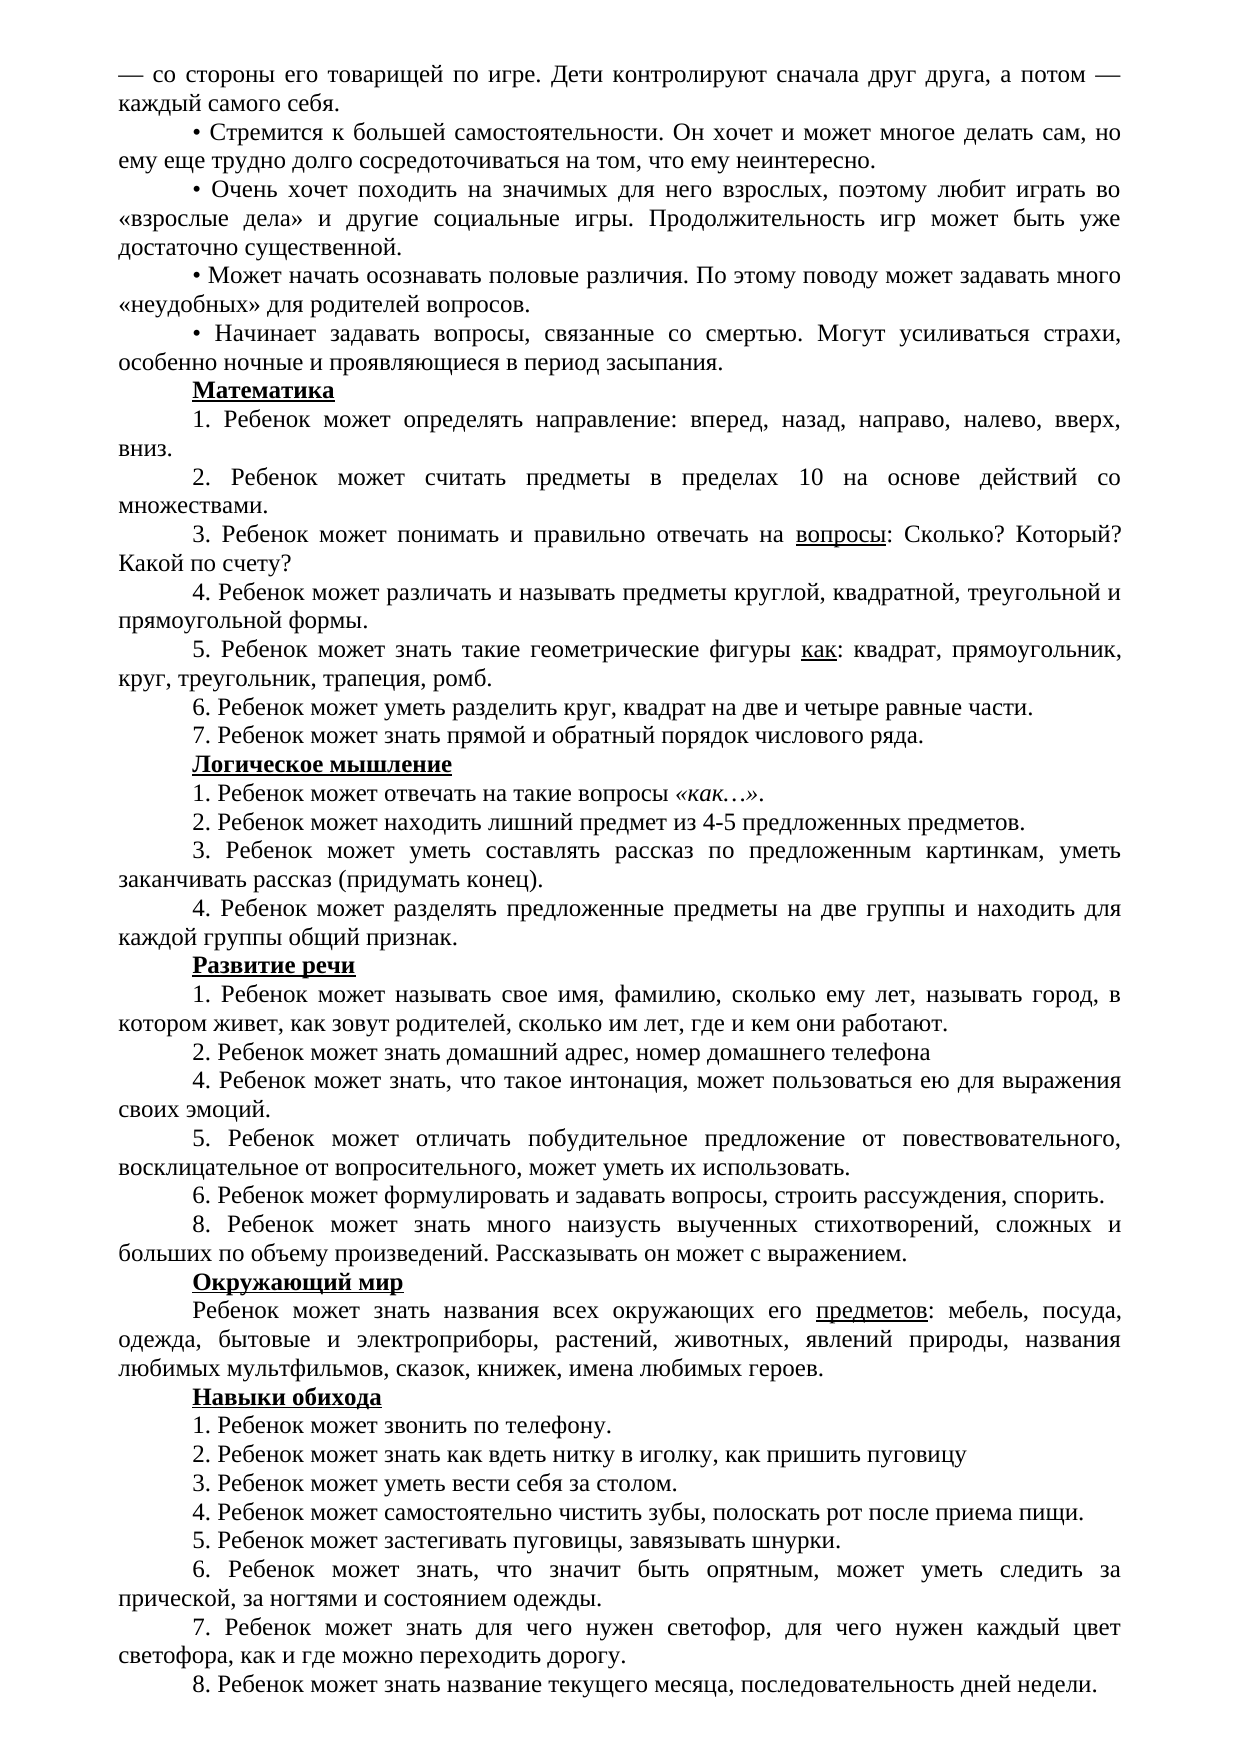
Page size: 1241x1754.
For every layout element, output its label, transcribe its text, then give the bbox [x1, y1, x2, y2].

text 8. Ребенок может знать название текущего месяца, последовательность дней недели. [118, 1669, 1122, 1698]
text 2. Ребенок может знать как вдеть нитку в иголку, как пришить пуговицу [118, 1439, 1122, 1468]
text Окружающий мир [118, 1267, 1122, 1295]
text Развитие речи [118, 950, 1122, 979]
text • Стремится к большей самостоятельности. Он хочет и может многое делать сам, но ему еще трудно долго сосредоточиваться на том, что ему неинтересно. [118, 117, 1122, 174]
text 2. Ребенок может считать предметы в пределах 10 на основе действий со множествами. [118, 462, 1122, 519]
text 4. Ребенок может различать и называть предметы круглой, квадратной, треугольной и прямоугольной формы. [118, 577, 1122, 634]
text 8. Ребенок может знать много наизусть выученных стихотворений, сложных и больших по объему произведений. Рассказывать он может с выражением. [118, 1209, 1122, 1267]
text 6. Ребенок может знать, что значит быть опрятным, может уметь следить за прической, за ногтями и состоянием одежды. [118, 1554, 1122, 1612]
text • Может начать осознавать половые различия. По этому поводу может задавать много «неудобных» для родителей вопросов. [118, 260, 1122, 318]
text • Начинает задавать вопросы, связанные со смертью. Могут усиливаться страхи, особенно ночные и проявляющиеся в период засыпания. [118, 318, 1122, 375]
text 2. Ребенок может знать домашний адрес, номер домашнего телефона [118, 1037, 1122, 1065]
text 6. Ребенок может уметь разделить круг, квадрат на две и четыре равные части. [118, 692, 1122, 720]
text 5. Ребенок может застегивать пуговицы, завязывать шнурки. [118, 1525, 1122, 1554]
text 3. Ребенок может уметь вести себя за столом. [118, 1468, 1122, 1497]
text 7. Ребенок может знать для чего нужен светофор, для чего нужен каждый цвет светофора, как и где можно переходить дорогу. [118, 1612, 1122, 1669]
text Ребенок может знать названия всех окружающих его предметов: мебель, посуда, одежда, бытовые и электроприборы, растений, животных, явлений природы, названия любимых мультфильмов, сказок, книжек, имена любимых героев. [118, 1295, 1122, 1382]
text 6. Ребенок может формулировать и задавать вопросы, строить рассуждения, спорить. [118, 1180, 1122, 1209]
text 5. Ребенок может отличать побудительное предложение от повествовательного, восклицательное от вопросительного, может уметь их использовать. [118, 1123, 1122, 1180]
text 4. Ребенок может разделять предложенные предметы на две группы и находить для каждой группы общий признак. [118, 893, 1122, 950]
text • Очень хочет походить на значимых для него взрослых, поэтому любит играть во «взрослые дела» и другие социальные игры. Продолжительность игр может быть уже достаточно существенной. [118, 174, 1122, 260]
text 3. Ребенок может понимать и правильно отвечать на вопросы: Сколько? Который? Какой по счету? [118, 519, 1122, 577]
text 1. Ребенок может определять направление: вперед, назад, направо, налево, вверх, вниз. [118, 404, 1122, 462]
text Математика [118, 375, 1122, 404]
text 1. Ребенок может звонить по телефону. [118, 1410, 1122, 1439]
text 1. Ребенок может отвечать на такие вопросы «как…». [118, 778, 1122, 807]
text 4. Ребенок может знать, что такое интонация, может пользоваться ею для выражения своих эмоций. [118, 1065, 1122, 1123]
text 7. Ребенок может знать прямой и обратный порядок числового ряда. [118, 720, 1122, 749]
text 2. Ребенок может находить лишний предмет из 4-5 предложенных предметов. [118, 807, 1122, 835]
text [118, 59, 1122, 117]
text Навыки обихода [118, 1382, 1122, 1410]
text 4. Ребенок может самостоятельно чистить зубы, полоскать рот после приема пищи. [118, 1497, 1122, 1525]
text Логическое мышление [118, 749, 1122, 778]
text 1. Ребенок может называть свое имя, фамилию, сколько ему лет, называть город, в котором живет, как зовут родителей, сколько им лет, где и кем они работают. [118, 979, 1122, 1037]
text 3. Ребенок может уметь составлять рассказ по предложенным картинкам, уметь заканчивать рассказ (придумать конец). [118, 835, 1122, 893]
text 5. Ребенок может знать такие геометрические фигуры как: квадрат, прямоугольник, круг, треугольник, трапеция, ромб. [118, 634, 1122, 692]
